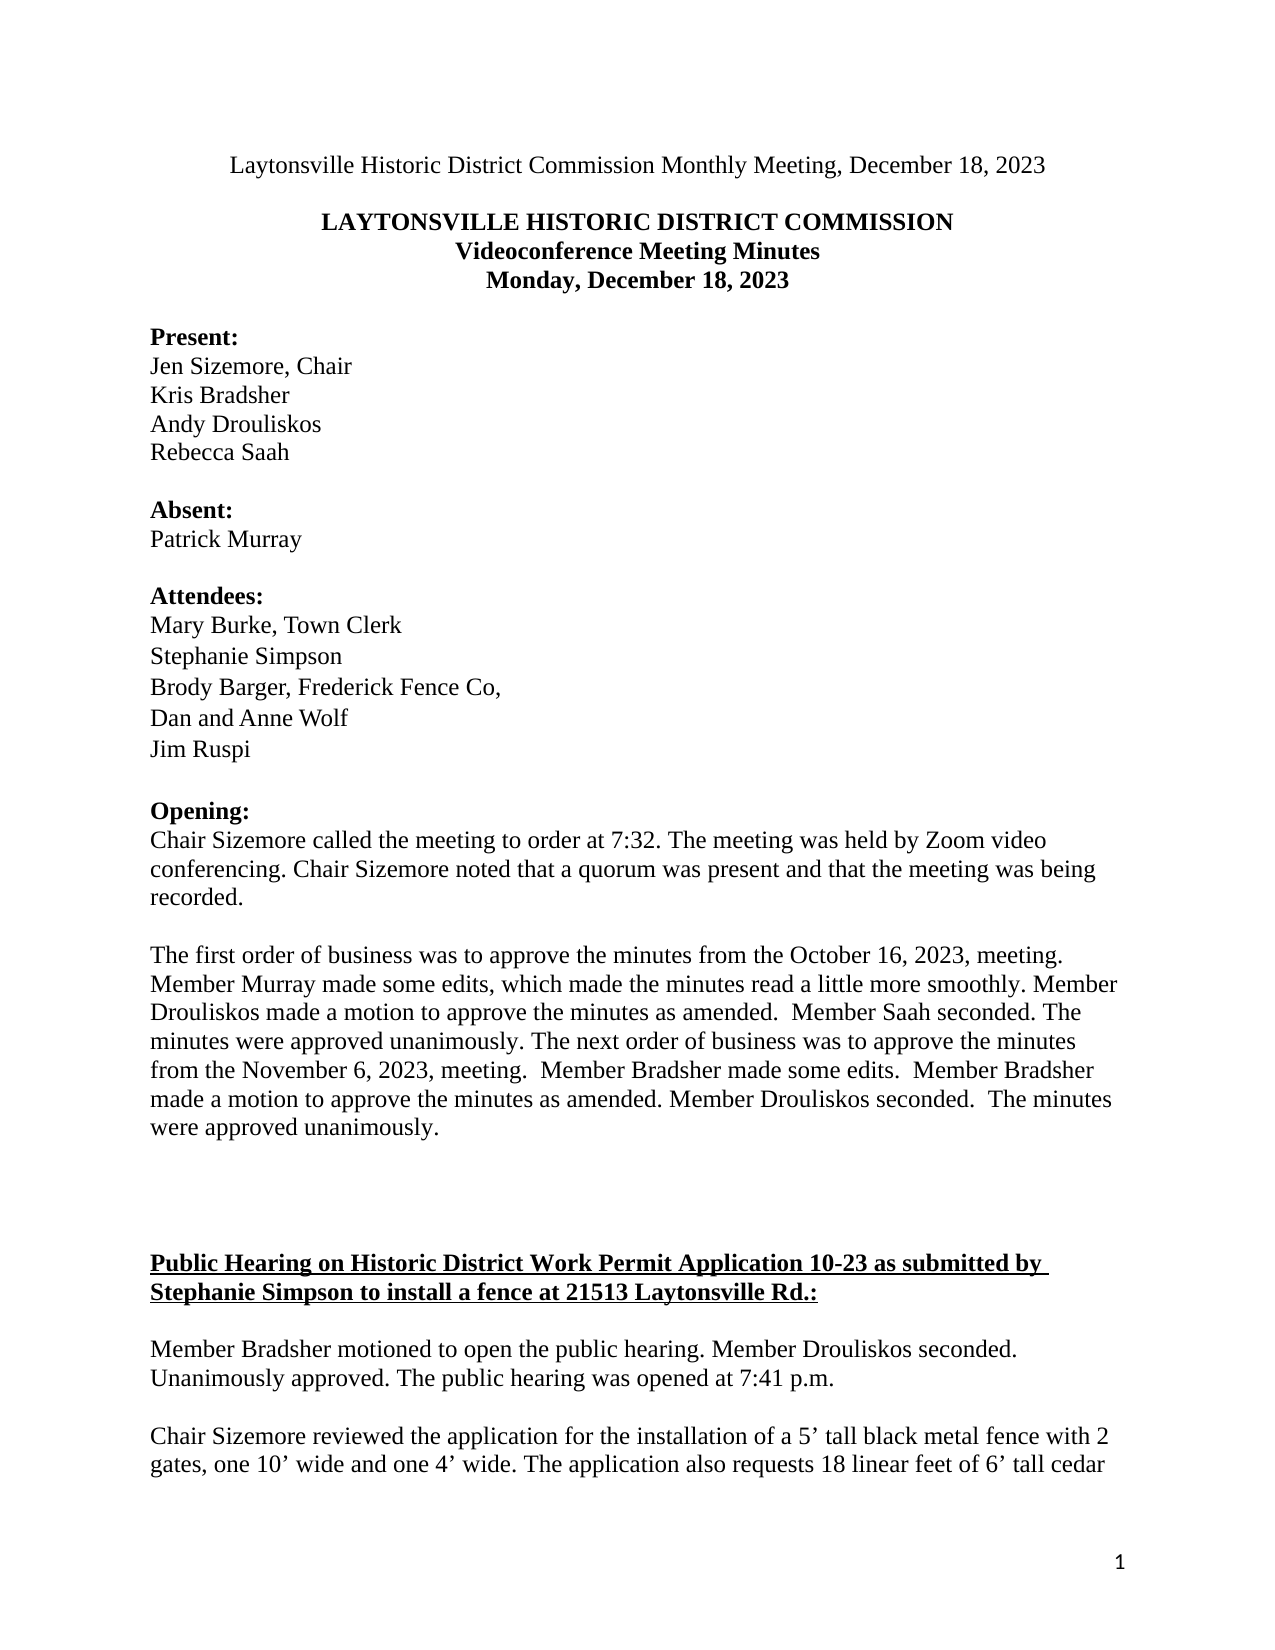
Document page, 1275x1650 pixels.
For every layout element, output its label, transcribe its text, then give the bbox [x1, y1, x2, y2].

text Dan and Anne Wolf [150, 703, 1125, 732]
text The first order of business was to approve the minutes from the October 16, 2023, meeting. Member Murray made some edits, which made the minutes read a little more smoothly. Member Drouliskos made a motion to approve the minutes as amended. Member Saah seconded. The minutes were approved unanimously. The next order of business was to approve the minutes from the November 6, 2023, meeting. Member Bradsher made some edits. Member Bradsher made a motion to approve the minutes as amended. Member Drouliskos seconded. The minutes were approved unanimously. [150, 940, 1125, 1141]
text Public Hearing on Historic District Work Permit Application 10-23 as submitted by Stephanie Simpson to install a fence at 21513 Laytonsville Rd.: [150, 1248, 1125, 1306]
text Brody Barger, Frederick Fence Co, [150, 672, 1125, 701]
text Member Bradsher motioned to open the public hearing. Member Drouliskos seconded. Unanimously approved. The public hearing was opened at 7:41 p.m. [150, 1334, 1125, 1392]
text Kris Bradsher [150, 380, 1125, 409]
text Opening: [150, 796, 1125, 825]
text Rebecca Saah [150, 437, 1125, 466]
text Stephanie Simpson [150, 641, 1125, 670]
text LAYTONSVILLE HISTORIC DISTRICT COMMISSION [150, 207, 1125, 236]
text Attendees: [150, 581, 1125, 610]
text Monday, December 18, 2023 [150, 265, 1125, 294]
text Patrick Murray [150, 524, 1125, 552]
text Present: [150, 322, 1125, 351]
text Jim Ruspi [150, 734, 1125, 763]
text Absent: [150, 495, 1125, 524]
text Videoconference Meeting Minutes [150, 236, 1125, 265]
text Andy Drouliskos [150, 409, 1125, 437]
text Jen Sizemore, Chair [150, 351, 1125, 380]
text Chair Sizemore called the meeting to order at 7:32. The meeting was held by Zoom video conferencing. Chair Sizemore noted that a quorum was present and that the meeting was being recorded. [150, 825, 1125, 911]
text Mary Burke, Town Clerk [150, 610, 1125, 639]
text Laytonsville Historic District Commission Monthly Meeting, December 18, 2023 [150, 150, 1125, 179]
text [150, 1421, 1125, 1478]
